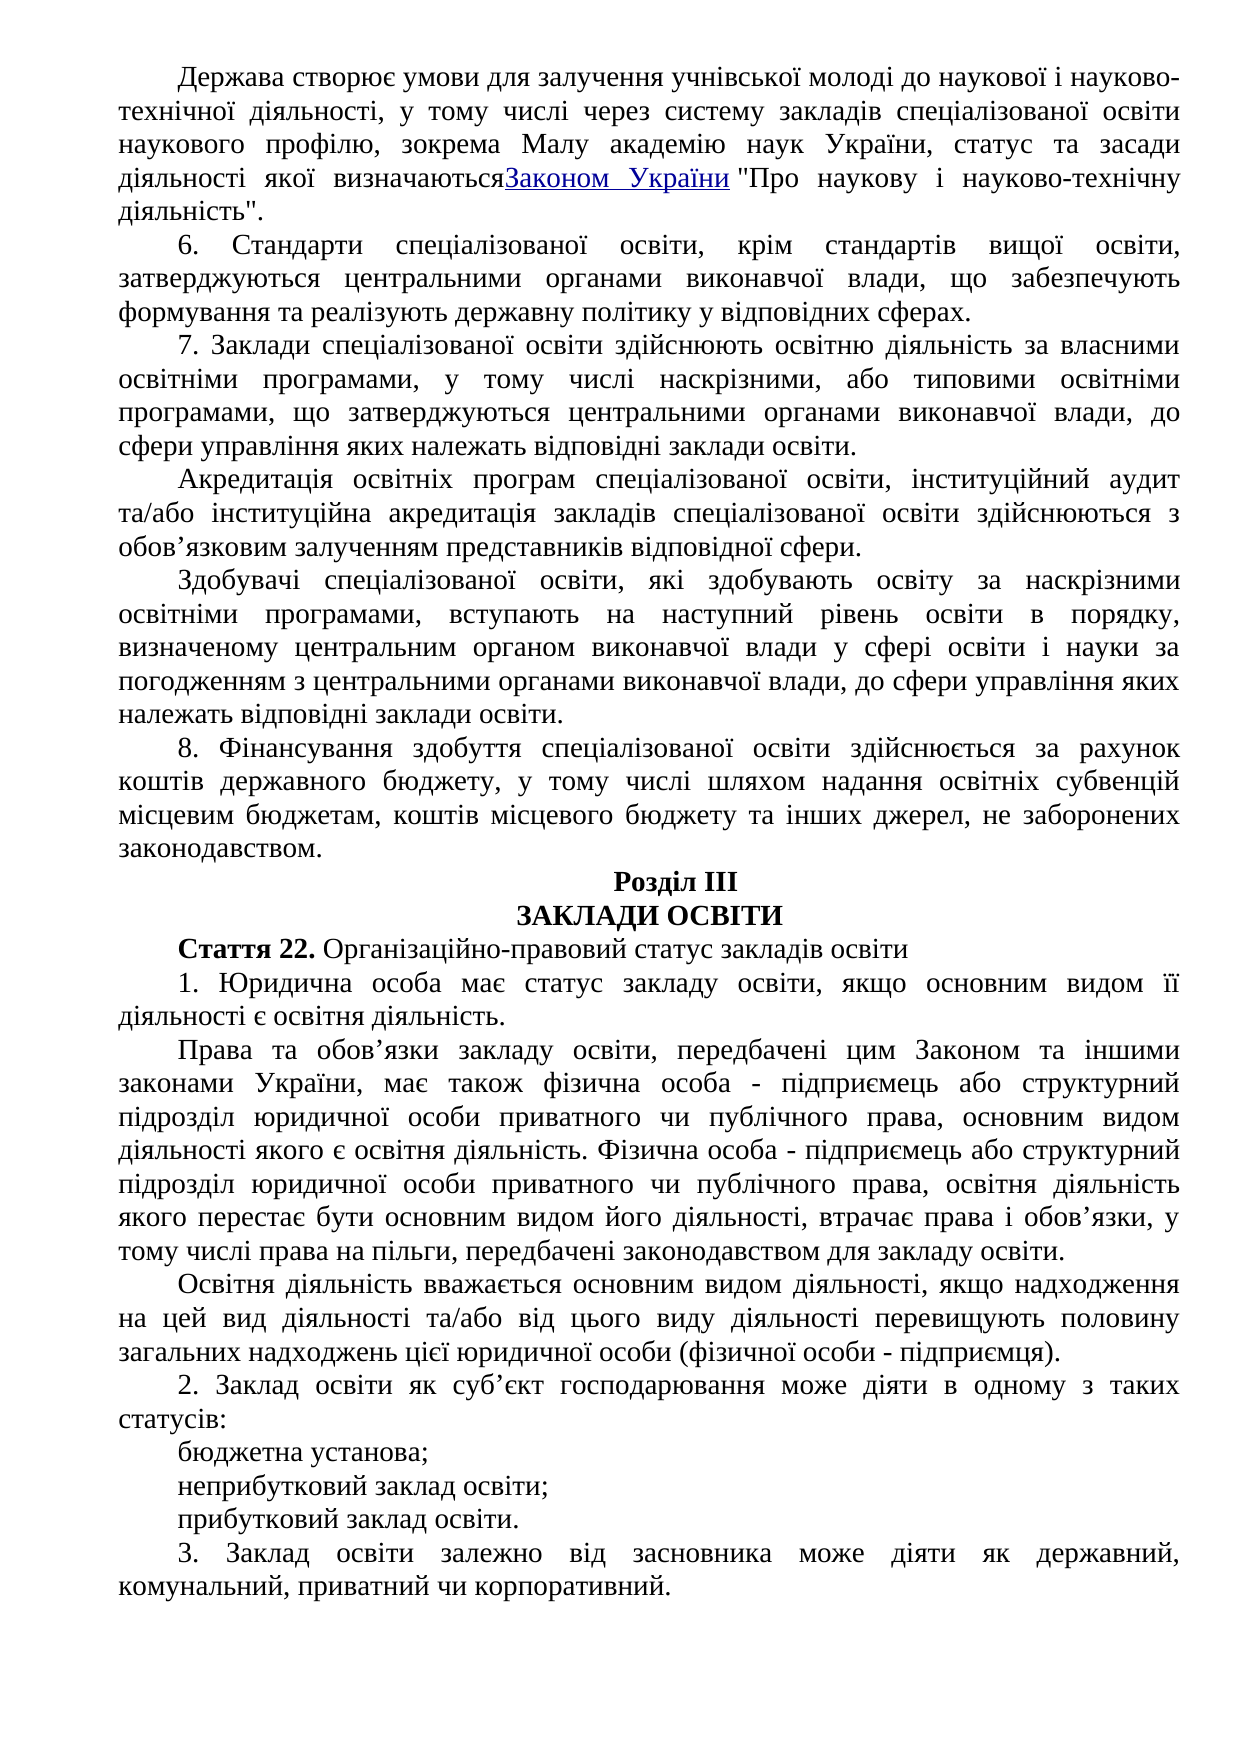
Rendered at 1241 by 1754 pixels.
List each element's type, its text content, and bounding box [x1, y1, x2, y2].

text прибутковий заклад освіти. [118, 1501, 1181, 1535]
text бюджетна установа; [118, 1434, 1181, 1468]
text Освітня діяльність вважається основним видом діяльності, якщо надходження на цей вид діяльності та/або від цього виду діяльності перевищують половину загальних надходжень цієї юридичної особи (фізичної особи - підприємця). [118, 1267, 1181, 1367]
text 1. Юридична особа має статус закладу освіти, якщо основним видом її діяльності є освітня діяльність. [118, 965, 1181, 1032]
text неприбутковий заклад освіти; [118, 1468, 1181, 1501]
text 3. Заклад освіти залежно від засновника може діяти як державний, комунальний, приватний чи корпоративний. [118, 1535, 1181, 1602]
text Розділ III ЗАКЛАДИ ОСВІТИ [118, 864, 1181, 931]
text 6. Стандарти спеціалізованої освіти, крім стандартів вищої освіти, затверджуються центральними органами виконавчої влади, що забезпечують формування та реалізують державну політику у відповідних сферах. [118, 227, 1181, 327]
text Здобувачі спеціалізованої освіти, які здобувають освіту за наскрізними освітніми програмами, вступають на наступний рівень освіти в порядку, визначеному центральним органом виконавчої влади у сфері освіти і науки за погодженням з центральними органами виконавчої влади, до сфери управління яких належать відповідні заклади освіти. [118, 562, 1181, 730]
text Акредитація освітніх програм спеціалізованої освіти, інституційний аудит та/або інституційна акредитація закладів спеціалізованої освіти здійснюються з обов’язковим залученням представників відповідної сфери. [118, 462, 1181, 562]
text 7. Заклади спеціалізованої освіти здійснюють освітню діяльність за власними освітніми програмами, у тому числі наскрізними, або типовими освітніми програмами, що затверджуються центральними органами виконавчої влади, до сфери управління яких належать відповідні заклади освіти. [118, 327, 1181, 462]
text Стаття 22. Організаційно-правовий статус закладів освіти [118, 931, 1181, 965]
text Держава створює умови для залучення учнівської молоді до наукової і науково-технічної діяльності, у тому числі через систему закладів спеціалізованої освіти наукового профілю, зокрема Малу академію наук України, статус та засади діяльності якої визначаютьсяЗаконом України "Про наукову і науково-технічну діяльність". [118, 59, 1181, 227]
text 8. Фінансування здобуття спеціалізованої освіти здійснюється за рахунок коштів державного бюджету, у тому числі шляхом надання освітніх субвенцій місцевим бюджетам, коштів місцевого бюджету та інших джерел, не заборонених законодавством. [118, 730, 1181, 864]
text Права та обов’язки закладу освіти, передбачені цим Законом та іншими законами України, має також фізична особа - підприємець або структурний підрозділ юридичної особи приватного чи публічного права, основним видом діяльності якого є освітня діяльність. Фізична особа - підприємець або структурний підрозділ юридичної особи приватного чи публічного права, освітня діяльність якого перестає бути основним видом його діяльності, втрачає права і обов’язки, у тому числі права на пільги, передбачені законодавством для закладу освіти. [118, 1032, 1181, 1267]
text 2. Заклад освіти як суб’єкт господарювання може діяти в одному з таких статусів: [118, 1367, 1181, 1434]
